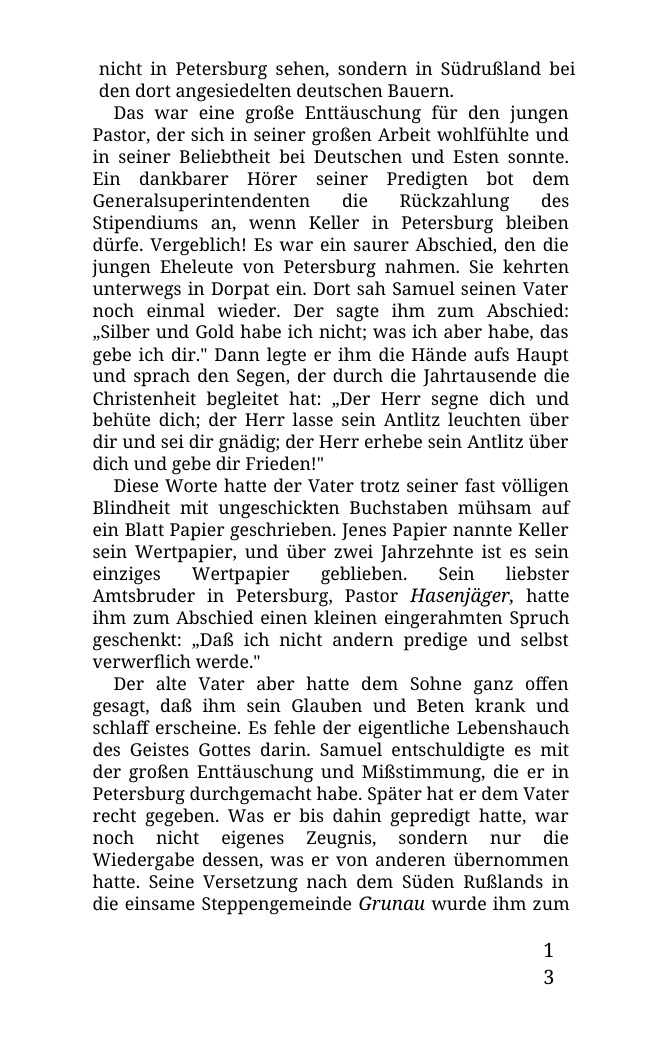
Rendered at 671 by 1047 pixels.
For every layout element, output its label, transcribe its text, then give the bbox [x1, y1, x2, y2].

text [99, 58, 576, 102]
text Diese Worte hatte der Vater trotz seiner fast völligen Blindheit mit ungeschickten Buchstaben mühsam auf ein Blatt Papier geschrieben. Jenes Papier nannte Keller sein Wertpapier, und über zwei Jahrzehnte ist es sein einziges Wertpapier geblieben. Sein liebster Amtsbruder in Petersburg, Pastor Hasenjäger, hatte ihm zum Abschied einen kleinen eingerahmten Spruch geschenkt: „Daß ich nicht andern predige und selbst verwerflich werde." [92, 475, 569, 673]
text Das war eine große Enttäuschung für den jungen Pastor, der sich in seiner großen Arbeit wohlfühlte und in seiner Beliebtheit bei Deutschen und Esten sonnte. Ein dankbarer Hörer seiner Predigten bot dem Generalsuperintendenten die Rückzahlung des Stipendiums an, wenn Keller in Petersburg bleiben dürfe. Vergeblich! Es war ein saurer Abschied, den die jungen Eheleute von Petersburg nahmen. Sie kehrten unterwegs in Dorpat ein. Dort sah Samuel seinen Vater noch einmal wieder. Der sagte ihm zum Abschied: „Silber und Gold habe ich nicht; was ich aber habe, das gebe ich dir." Dann legte er ihm die Hände aufs Haupt und sprach den Segen, der durch die Jahrtausende die Christenheit begleitet hat: „Der Herr segne dich und behüte dich; der Herr lasse sein Antlitz leuchten über dir und sei dir gnädig; der Herr erhebe sein Antlitz über dich und gebe dir Frieden!" [92, 102, 569, 475]
